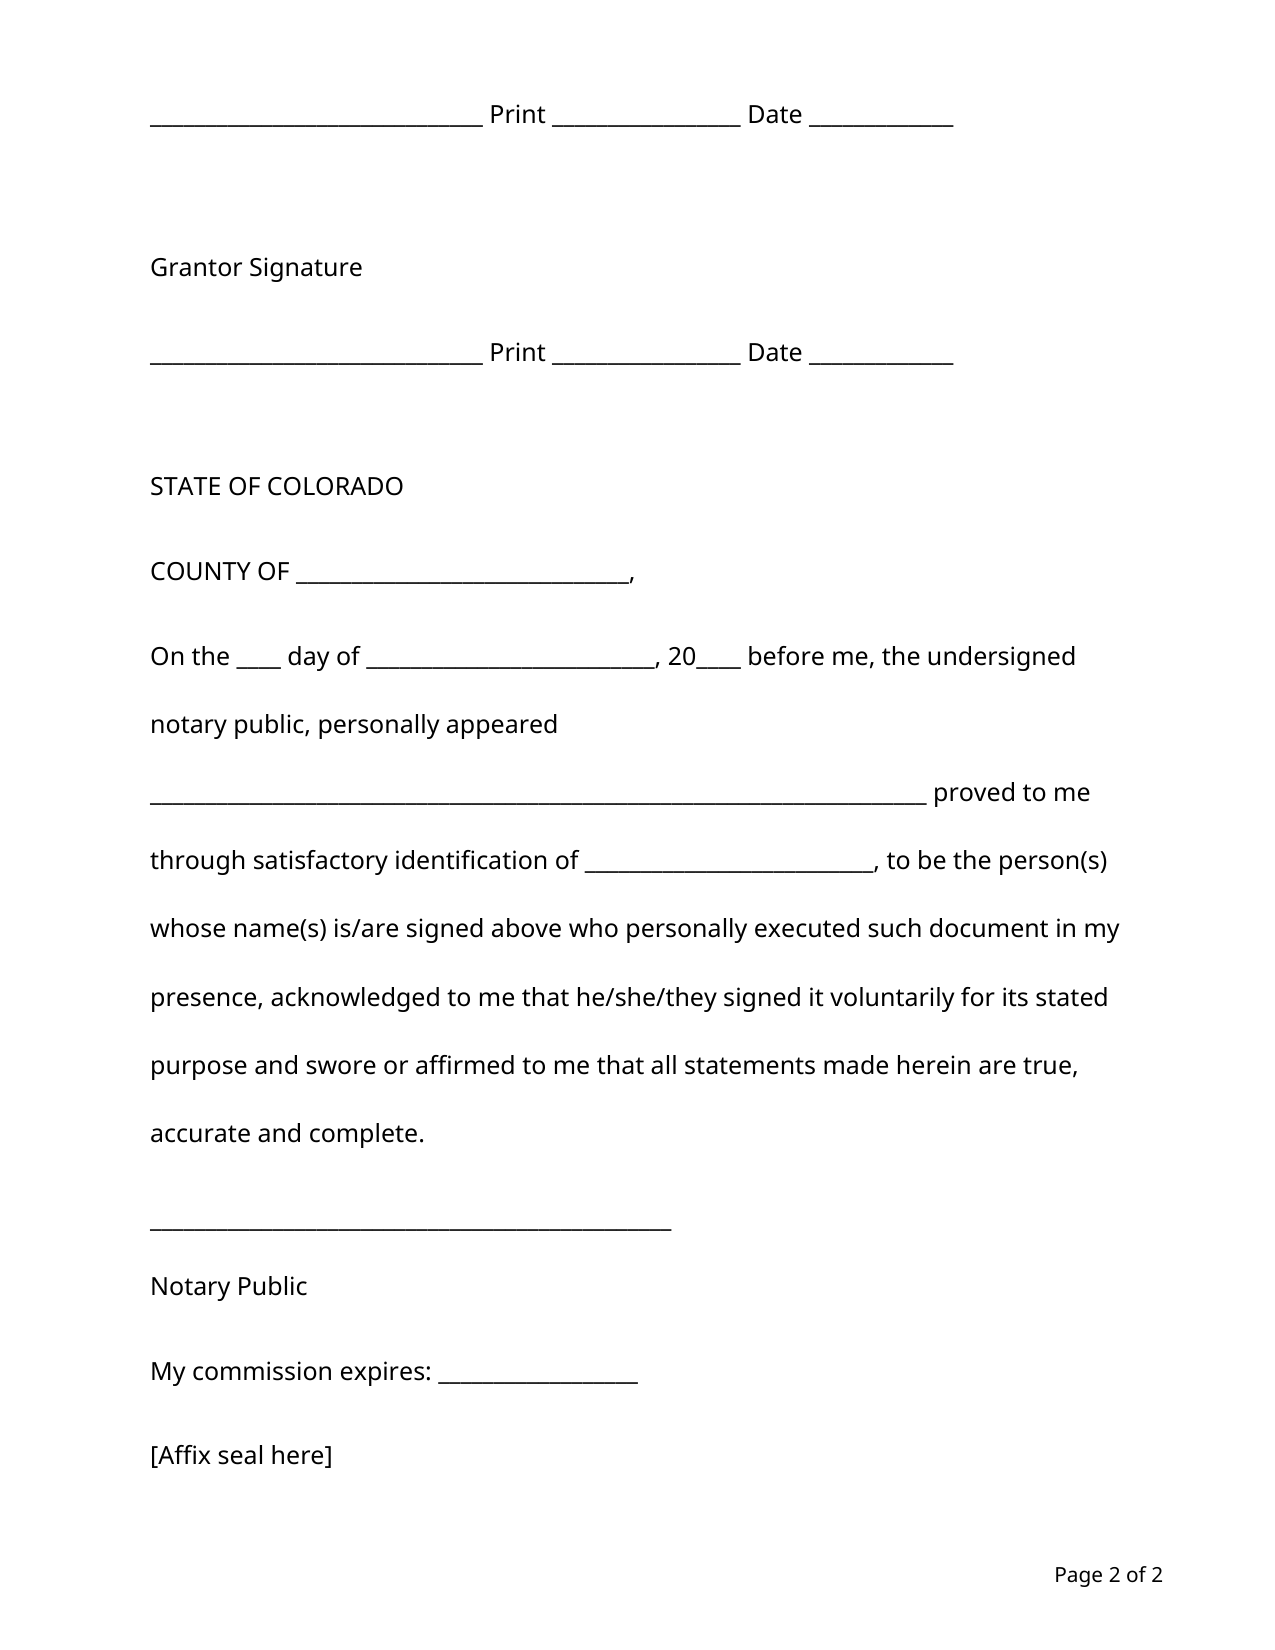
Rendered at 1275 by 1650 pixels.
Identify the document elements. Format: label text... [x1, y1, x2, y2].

text _______________________________________________ Notary Public [150, 1200, 1125, 1302]
text My commission expires: __________________ [150, 1353, 1125, 1387]
text [Affix seal here] [150, 1438, 1125, 1472]
text Grantor Signature [150, 181, 1125, 283]
text On the ____ day of __________________________, 20____ before me, the undersigned notary public, personally appeared ______________________________________________________________________ proved to me through satisfactory identification of __________________________, to be the person(s) whose name(s) is/are signed above who personally executed such document in my presence, acknowledged to me that he/she/they signed it voluntarily for its stated purpose and swore or affirmed to me that all statements made herein are true, accurate and complete. [150, 639, 1125, 1149]
text ______________________________ Print _________________ Date _____________ [150, 334, 1125, 424]
text ______________________________ Print _________________ Date _____________ [150, 97, 1125, 131]
text STATE OF COLORADO [150, 469, 1125, 503]
text COUNTY OF ______________________________, [150, 554, 1125, 588]
